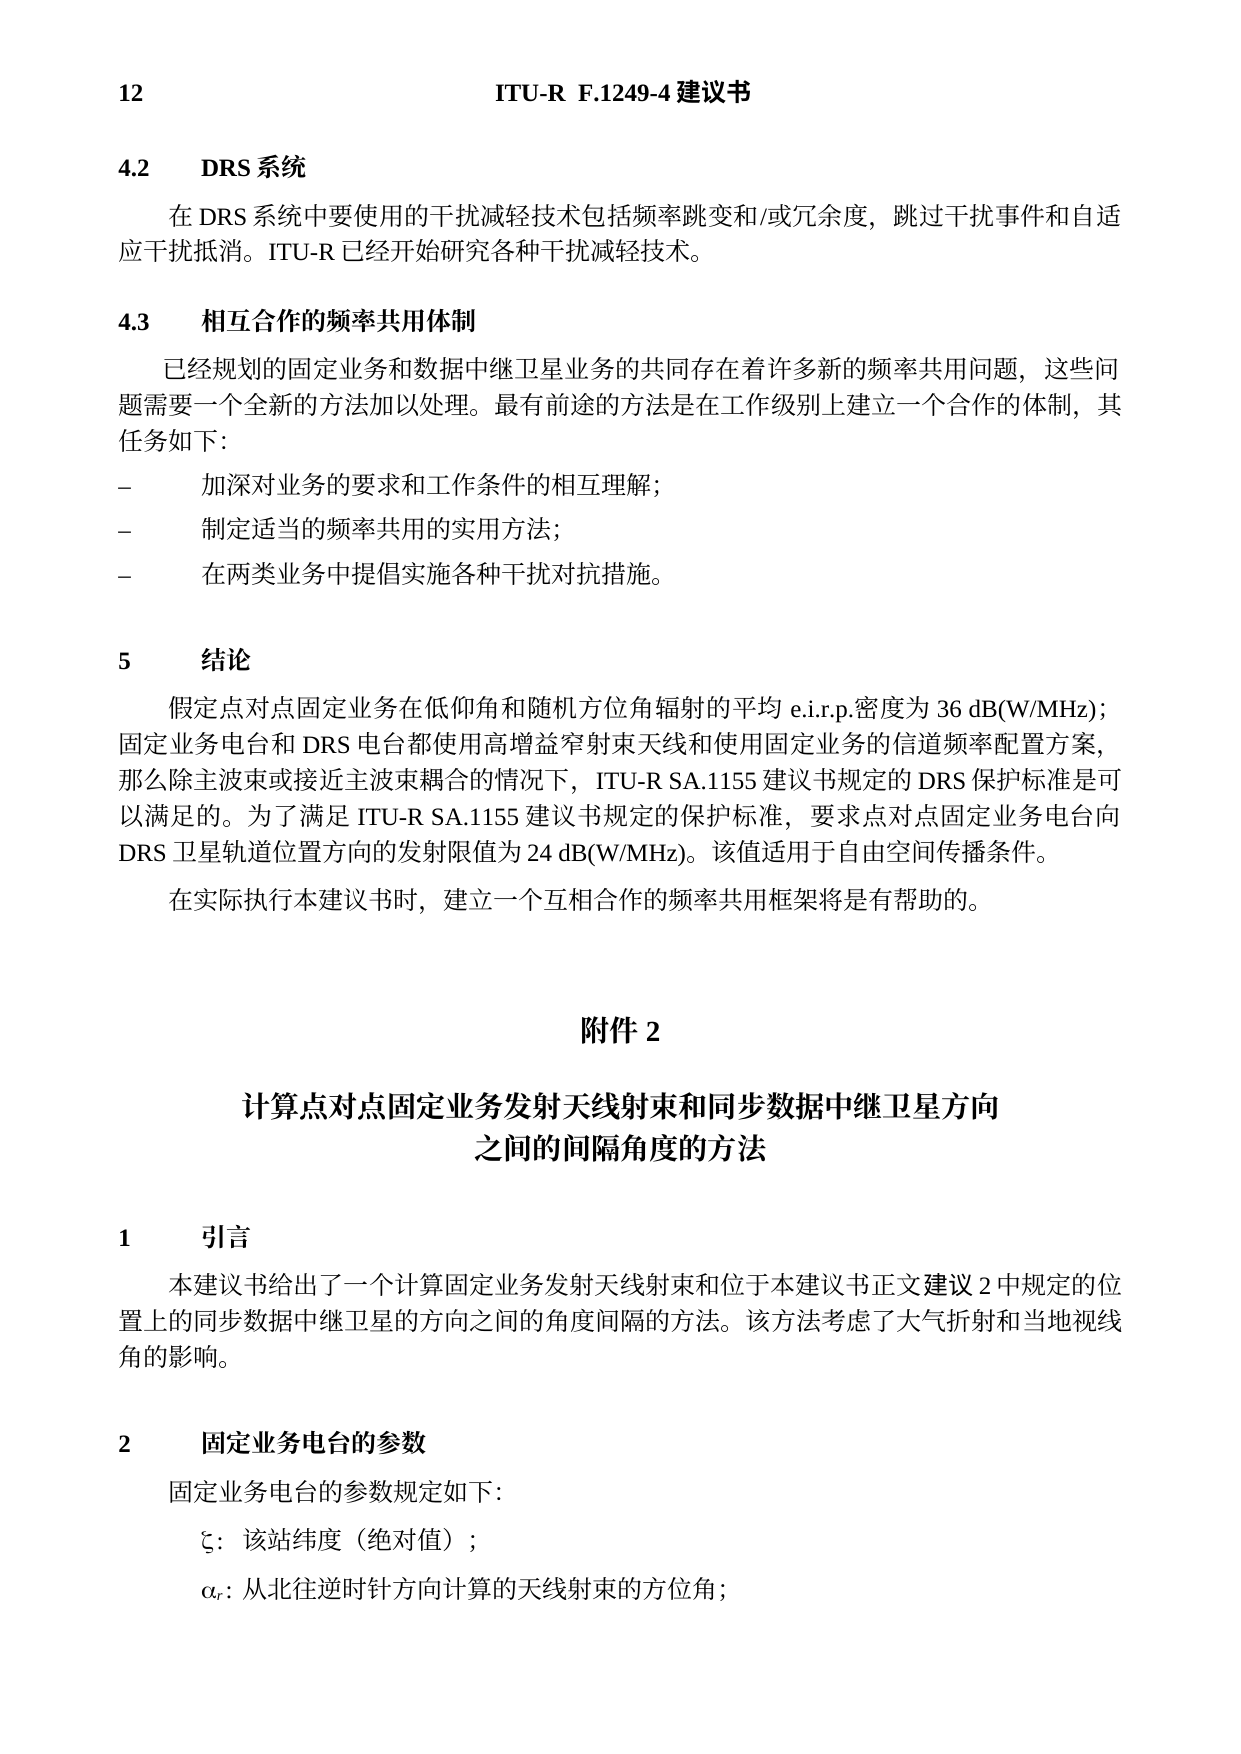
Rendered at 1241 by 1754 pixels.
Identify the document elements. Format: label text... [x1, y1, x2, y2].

text 在实际执行本建议书时，建立一个互相合作的频率共用框架将是有帮助的。 [118, 881, 1122, 917]
text 固定业务电台的参数规定如下： [118, 1472, 1122, 1508]
subtitle 5 结论 [118, 640, 1122, 676]
text – 加深对业务的要求和工作条件的相互理解； [118, 466, 1122, 502]
text 本建议书给出了一个计算固定业务发射天线射束和位于本建议书正文建议2中规定的位置上的同步数据中继卫星的方向之间的角度间隔的方法。该方法考虑了大气折射和当地视线角的影响。 [118, 1266, 1122, 1374]
subtitle 4.3 相互合作的频率共用体制 [118, 301, 1122, 337]
text 假定点对点固定业务在低仰角和随机方位角辐射的平均e.i.r.p.密度为36 dB(W/MHz)；固定业务电台和DRS电台都使用高增益窄射束天线和使用固定业务的信道频率配置方案，那么除主波束或接近主波束耦合的情况下，ITU-R SA.1155建议书规定的DRS保护标准是可以满足的。为了满足ITU-R SA.1155建议书规定的保护标准，要求点对点固定业务电台向DRS卫星轨道位置方向的发射限值为24 dB(W/MHz)。该值适用于自由空间传播条件。 [118, 689, 1122, 868]
text 在DRS系统中要使用的干扰减轻技术包括频率跳变和/或冗余度，跳过干扰事件和自适应干扰抵消。ITU-R已经开始研究各种干扰减轻技术。 [118, 196, 1122, 268]
subtitle 2 固定业务电台的参数 [118, 1424, 1122, 1460]
title 附件 2 计算点对点固定业务发射天线射束和同步数据中继卫星方向 之间的间隔角度的方法 [118, 1008, 1122, 1167]
text  : 该站纬度（绝对值）； [118, 1521, 1122, 1557]
text r : 从北往逆时针方向计算的天线射束的方位角； [118, 1569, 1122, 1605]
text – 在两类业务中提倡实施各种干扰对抗措施。 [118, 554, 1122, 590]
text 已经规划的固定业务和数据中继卫星业务的共同存在着许多新的频率共用问题，这些问题需要一个全新的方法加以处理。最有前途的方法是在工作级别上建立一个合作的体制，其任务如下： [118, 350, 1122, 458]
subtitle 1 引言 [118, 1217, 1122, 1253]
subtitle 4.2 DRS系统 [118, 148, 1122, 184]
text – 制定适当的频率共用的实用方法； [118, 510, 1122, 546]
